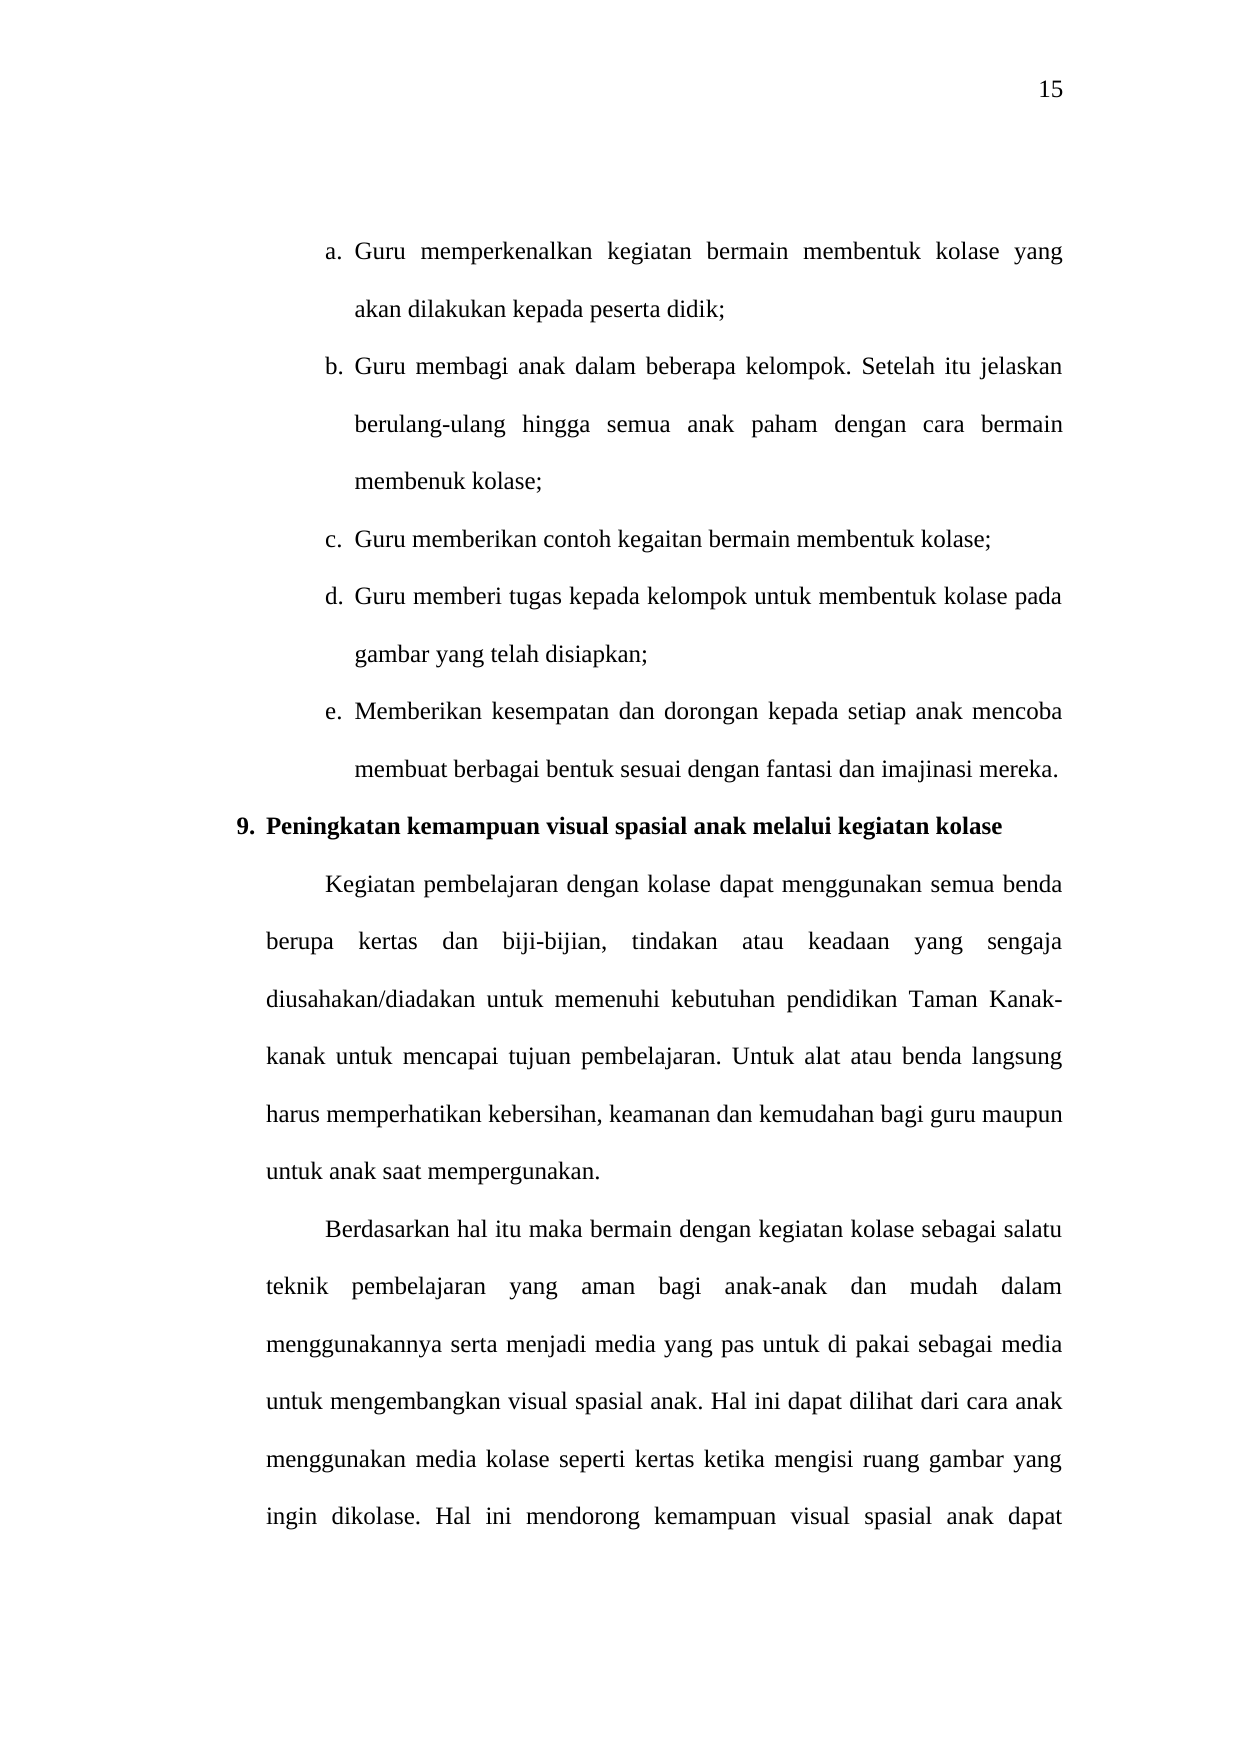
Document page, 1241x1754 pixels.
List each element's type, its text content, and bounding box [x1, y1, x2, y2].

list Guru memperkenalkan kegiatan bermain membentuk kolase yang akan dilakukan kepada peserta didik; [325, 236, 1063, 322]
list Peningkatan kemampuan visual spasial anak melalui kegiatan kolase [236, 811, 1063, 840]
text Kegiatan pembelajaran dengan kolase dapat menggunakan semua benda berupa kertas dan biji-bijian, tindakan atau keadaan yang sengaja diusahakan/diadakan untuk memenuhi kebutuhan pendidikan Taman Kanak-kanak untuk mencapai tujuan pembelajaran. Untuk alat atau benda langsung harus memperhatikan kebersihan, keamanan dan kemudahan bagi guru maupun untuk anak saat mempergunakan. [266, 869, 1063, 1185]
list Guru membagi anak dalam beberapa kelompok. Setelah itu jelaskan berulang-ulang hingga semua anak paham dengan cara bermain membenuk kolase; [325, 351, 1063, 495]
list Guru memberikan contoh kegaitan bermain membentuk kolase; [325, 524, 1063, 552]
list Memberikan kesempatan dan dorongan kepada setiap anak mencoba membuat berbagai bentuk sesuai dengan fantasi dan imajinasi mereka. [325, 696, 1063, 782]
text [266, 1214, 1063, 1530]
list Guru memberi tugas kepada kelompok untuk membentuk kolase pada gambar yang telah disiapkan; [325, 581, 1063, 667]
